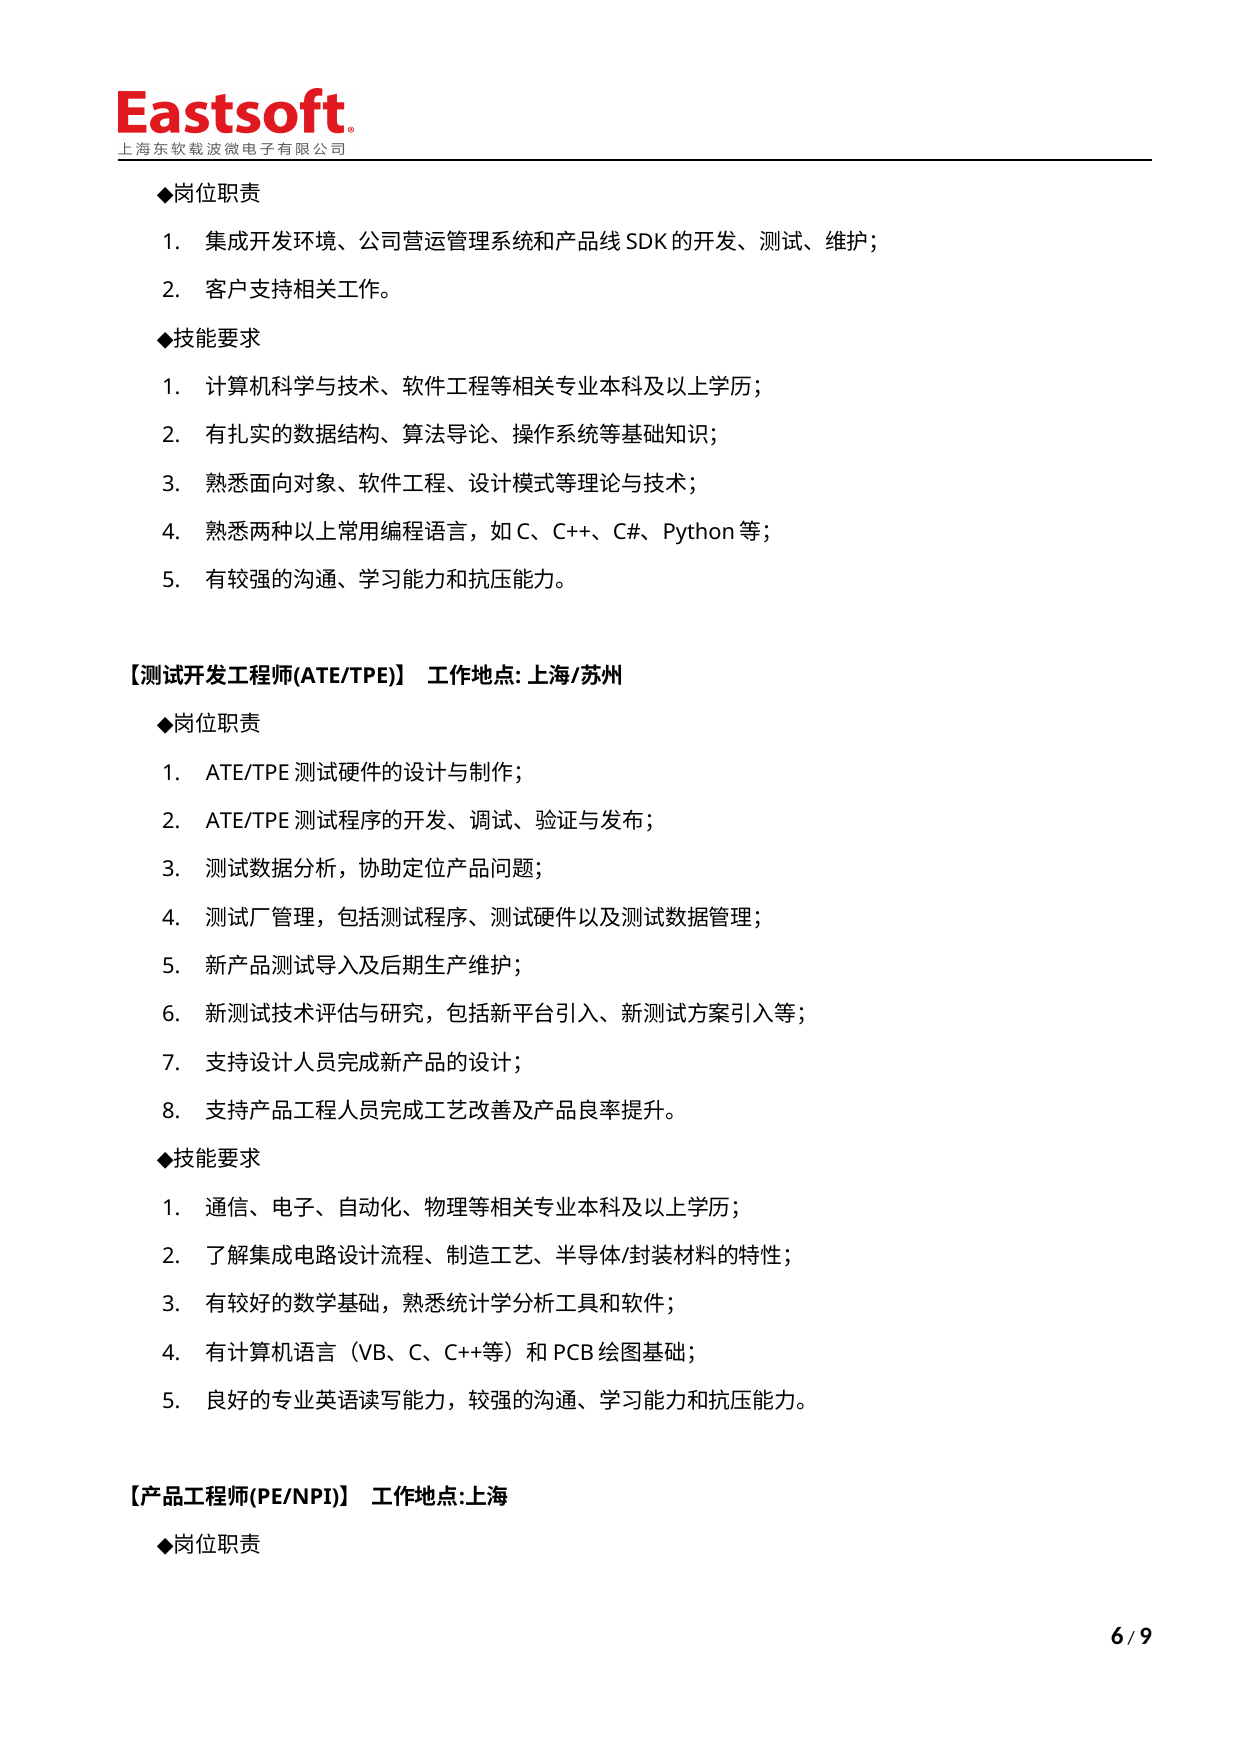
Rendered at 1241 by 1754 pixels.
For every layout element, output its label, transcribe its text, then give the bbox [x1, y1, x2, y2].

list 熟悉两种以上常用编程语言，如C、C++、C#、Python等； [162, 514, 1152, 546]
list 熟悉面向对象、软件工程、设计模式等理论与技术； [162, 465, 1152, 498]
list 测试厂管理，包括测试程序、测试硬件以及测试数据管理； [162, 899, 1152, 932]
list 支持产品工程人员完成工艺改善及产品良率提升。 [162, 1093, 1152, 1125]
list 通信、电子、自动化、物理等相关专业本科及以上学历； [162, 1189, 1152, 1222]
list 了解集成电路设计流程、制造工艺、半导体/封装材料的特性； [162, 1238, 1152, 1270]
list 计算机科学与技术、软件工程等相关专业本科及以上学历； [162, 369, 1152, 401]
list 测试数据分析，协助定位产品问题； [162, 851, 1152, 883]
list 良好的专业英语读写能力，较强的沟通、学习能力和抗压能力。 [162, 1383, 1152, 1415]
list ◆技能要求 [157, 1141, 1152, 1173]
list ◆岗位职责 [157, 1527, 1152, 1559]
list 新测试技术评估与研究，包括新平台引入、新测试方案引入等； [162, 996, 1152, 1028]
list 集成开发环境、公司营运管理系统和产品线SDK的开发、测试、维护； [162, 224, 1152, 256]
list 有较好的数学基础，熟悉统计学分析工具和软件； [162, 1286, 1152, 1318]
list 新产品测试导入及后期生产维护； [162, 948, 1152, 980]
list ATE/TPE测试硬件的设计与制作； [162, 754, 1152, 787]
text 【产品工程师(PE/NPI)】 工作地点:上海 [118, 1478, 1152, 1511]
list ATE/TPE测试程序的开发、调试、验证与发布； [162, 803, 1152, 835]
list ◆岗位职责 [157, 706, 1152, 738]
picture [118, 88, 354, 157]
list ◆岗位职责 [157, 175, 1152, 208]
list 客户支持相关工作。 [162, 272, 1152, 304]
list ◆技能要求 [157, 320, 1152, 353]
list 有计算机语言（VB、C、C++等）和PCB绘图基础； [162, 1334, 1152, 1367]
list 支持设计人员完成新产品的设计； [162, 1044, 1152, 1077]
list 有较强的沟通、学习能力和抗压能力。 [162, 562, 1152, 594]
text 【测试开发工程师(ATE/TPE)】 工作地点: 上海/苏州 [118, 658, 1152, 690]
list 有扎实的数据结构、算法导论、操作系统等基础知识； [162, 417, 1152, 449]
